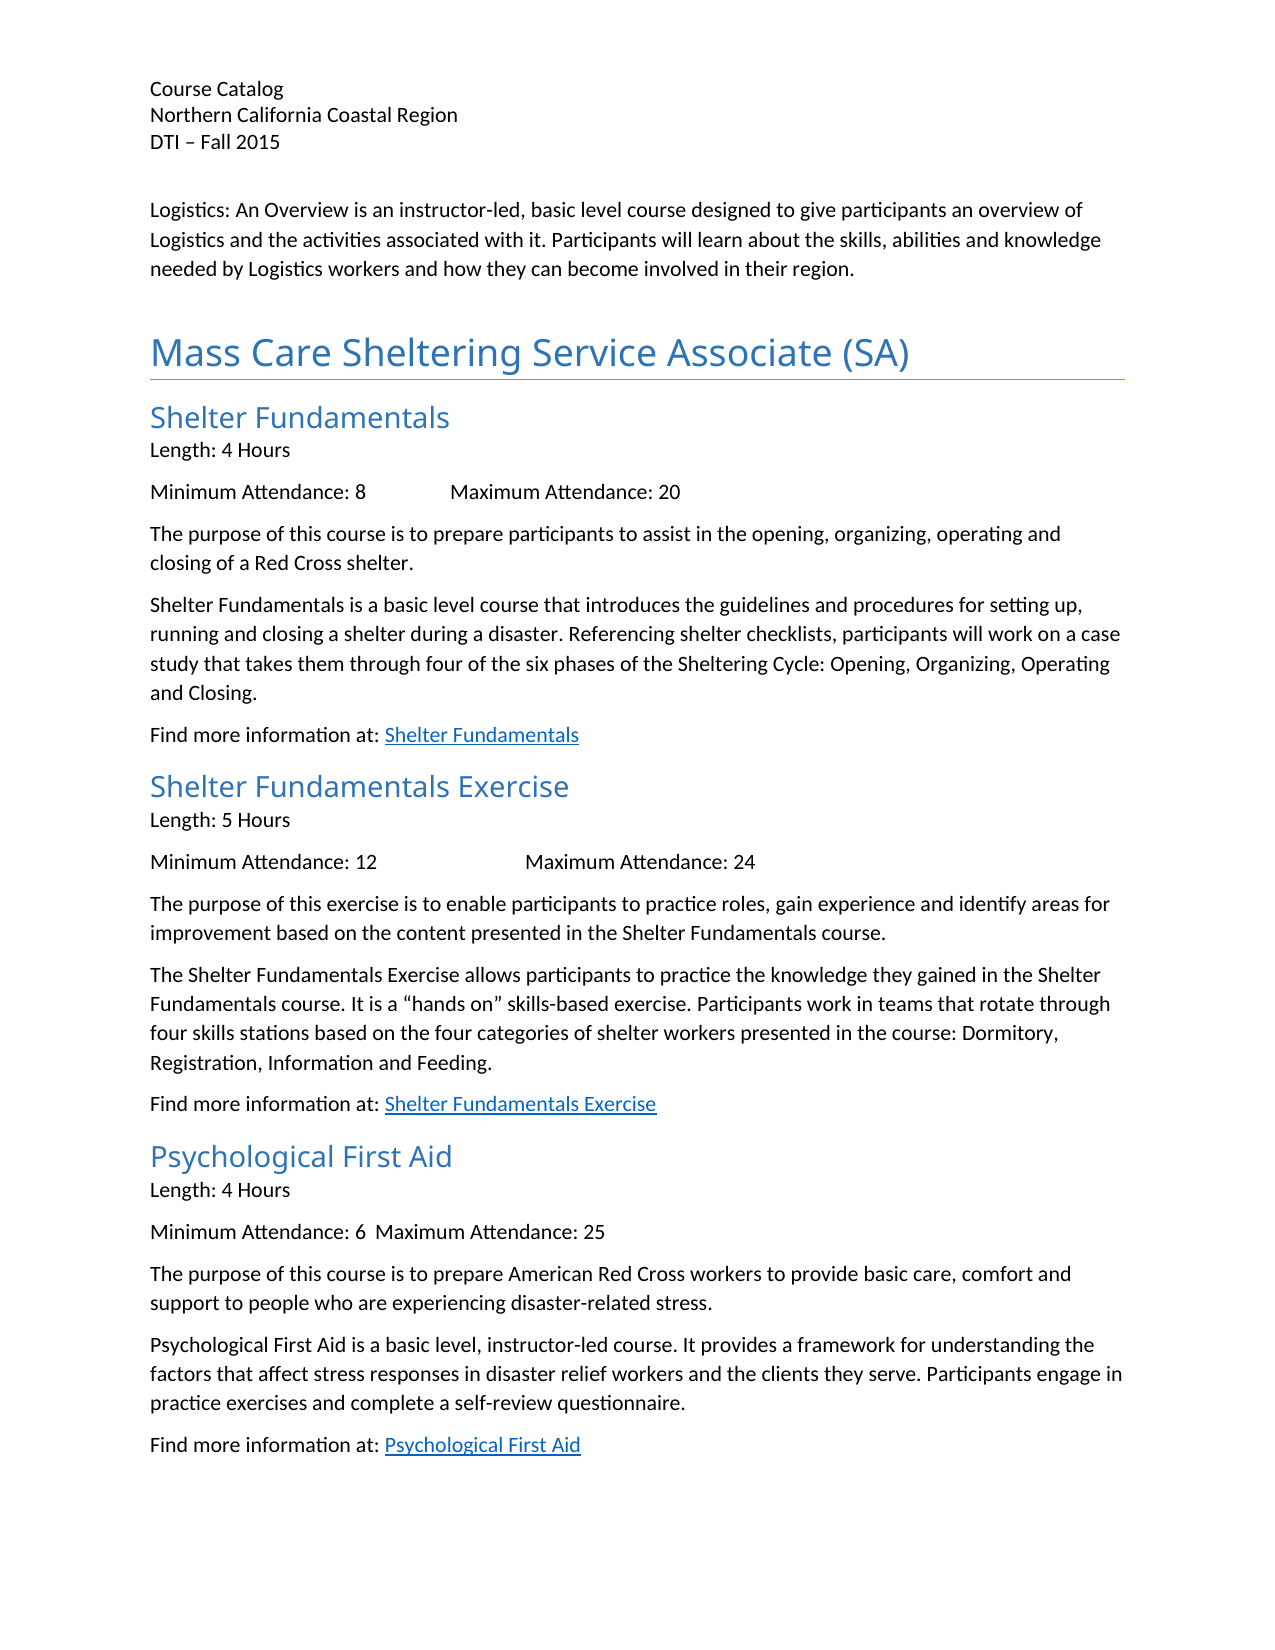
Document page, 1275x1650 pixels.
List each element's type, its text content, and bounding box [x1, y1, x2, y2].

subtitle Psychological First Aid [150, 1137, 1125, 1176]
text Length: 4 Hours [150, 1176, 1125, 1203]
text Length: 5 Hours [150, 806, 1125, 833]
text Logistics: An Overview is an instructor-led, basic level course designed to give participants an overview of Logistics and the activities associated with it. Participants will learn about the skills, abilities and knowledge needed by Logistics workers and how they can become involved in their region. [150, 197, 1125, 282]
subtitle Mass Care Sheltering Service Associate (SA) [150, 326, 1125, 379]
text Psychological First Aid is a basic level, instructor-led course. It provides a framework for understanding the factors that affect stress responses in disaster relief workers and the clients they serve. Participants engage in practice exercises and complete a self-review questionnaire. [150, 1331, 1125, 1416]
text Find more information at: Shelter Fundamentals Exercise [150, 1091, 1125, 1117]
text Find more information at: Psychological First Aid [150, 1431, 1125, 1458]
text The purpose of this course is to prepare American Red Cross workers to provide basic care, comfort and support to people who are experiencing disaster-related stress. [150, 1260, 1125, 1316]
text The purpose of this exercise is to enable participants to practice roles, gain experience and identify areas for improvement based on the content presented in the Shelter Fundamentals course. [150, 890, 1125, 946]
text The purpose of this course is to prepare participants to assist in the opening, organizing, operating and closing of a Red Cross shelter. [150, 520, 1125, 576]
text Minimum Attendance: 6 Maximum Attendance: 25 [150, 1218, 1125, 1245]
text Shelter Fundamentals is a basic level course that introduces the guidelines and procedures for setting up, running and closing a shelter during a disaster. Referencing shelter checklists, participants will work on a case study that takes them through four of the six phases of the Sheltering Cycle: Opening, Organizing, Operating and Closing. [150, 591, 1125, 706]
text Minimum Attendance: 8 Maximum Attendance: 20 [150, 478, 1125, 505]
text Length: 4 Hours [150, 437, 1125, 463]
subtitle Shelter Fundamentals [150, 397, 1125, 437]
subtitle Shelter Fundamentals Exercise [150, 767, 1125, 806]
text Minimum Attendance: 12 Maximum Attendance: 24 [150, 848, 1125, 875]
text Find more information at: Shelter Fundamentals [150, 721, 1125, 747]
text The Shelter Fundamentals Exercise allows participants to practice the knowledge they gained in the Shelter Fundamentals course. It is a “hands on” skills-based exercise. Participants work in teams that rotate through four skills stations based on the four categories of shelter workers presented in the course: Dormitory, Registration, Information and Feeding. [150, 961, 1125, 1076]
